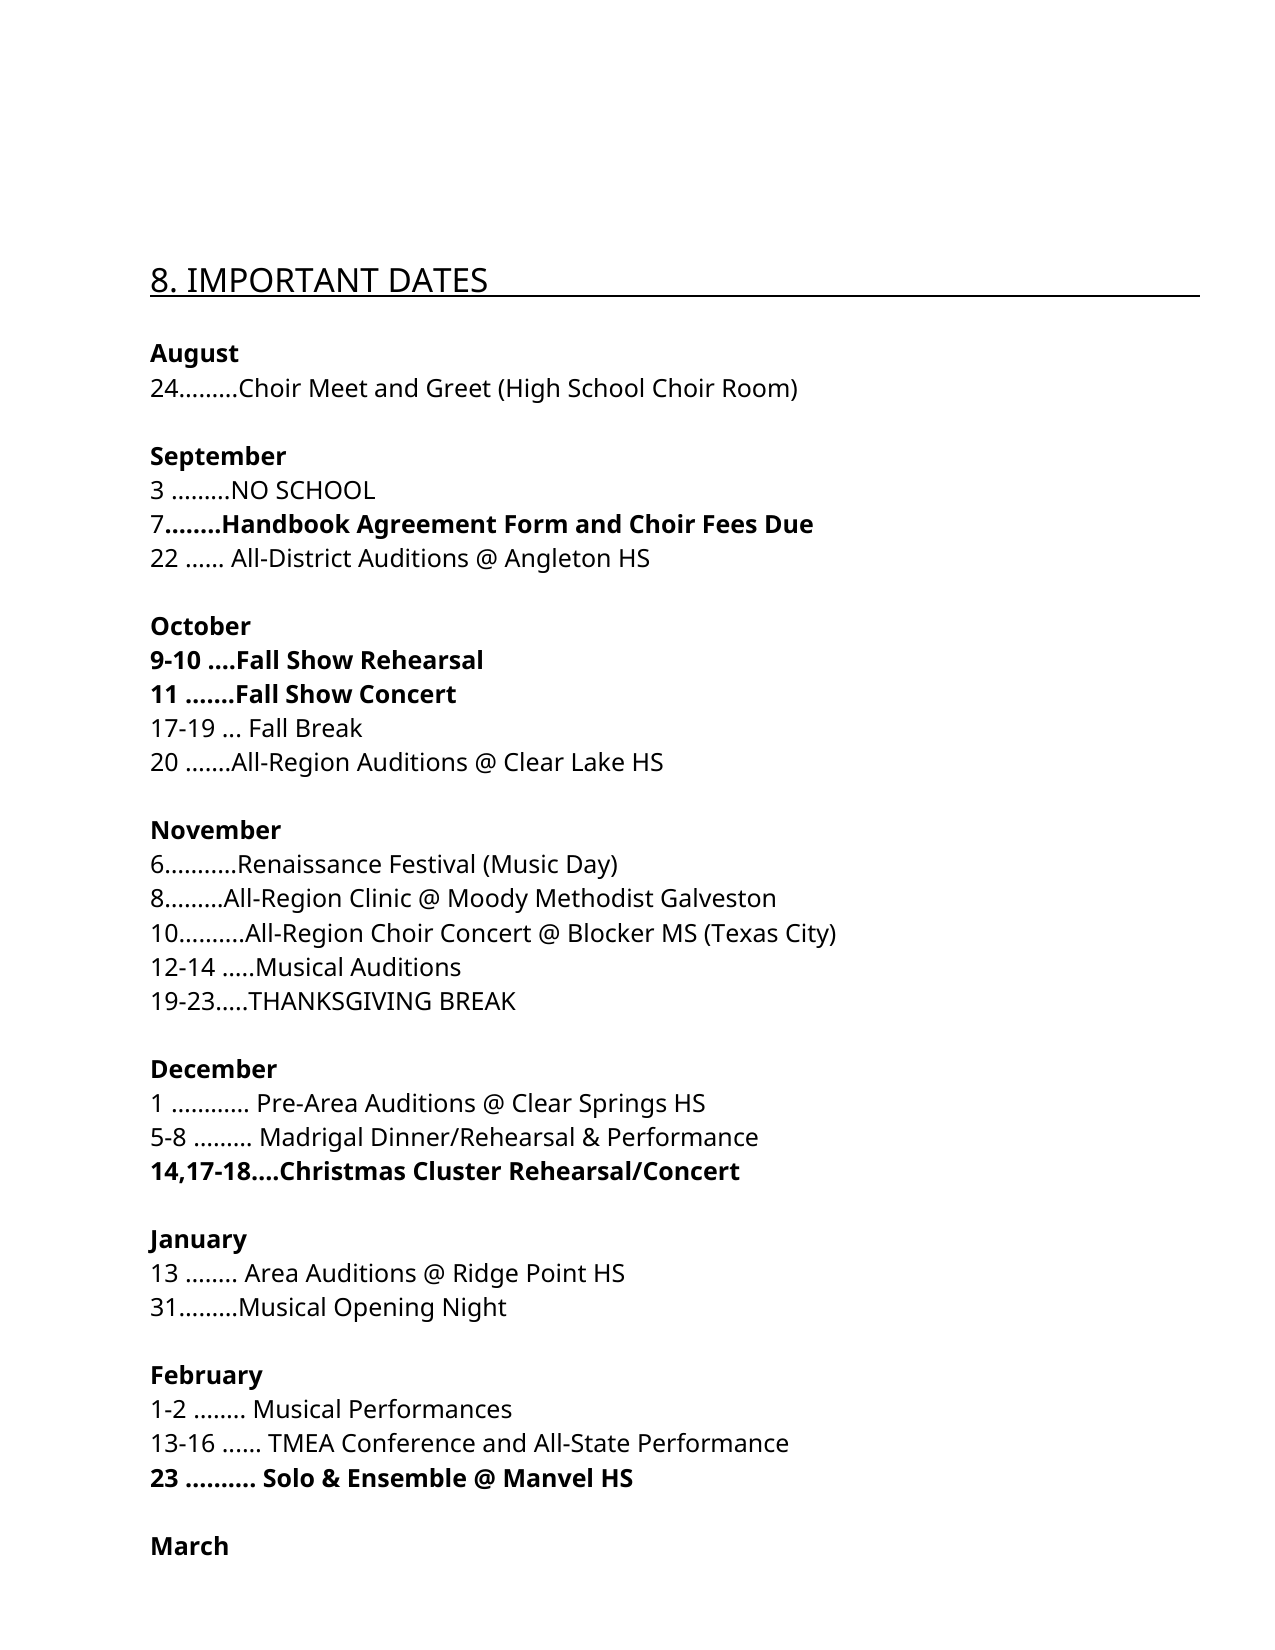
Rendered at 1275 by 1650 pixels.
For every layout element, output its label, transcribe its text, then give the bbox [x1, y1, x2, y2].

text October [150, 609, 1200, 643]
text 19-23…..THANKSGIVING BREAK [150, 983, 1200, 1017]
text 13 …….. Area Auditions @ Ridge Point HS [150, 1256, 1200, 1290]
text 5-8 ……… Madrigal Dinner/Rehearsal & Performance [150, 1119, 1200, 1154]
text March [150, 1528, 1200, 1562]
text 11 …….Fall Show Concert [150, 677, 1200, 711]
text 14,17-18….Christmas Cluster Rehearsal/Concert [150, 1154, 1200, 1188]
text September [150, 438, 1200, 472]
text 9-10 ….Fall Show Rehearsal [150, 643, 1200, 677]
text 20 …….All-Region Auditions @ Clear Lake HS [150, 745, 1200, 779]
text 31………Musical Opening Night [150, 1290, 1200, 1324]
text January [150, 1222, 1200, 1256]
text 7……..Handbook Agreement Form and Choir Fees Due [150, 506, 1200, 541]
text 1-2 …….. Musical Performances [150, 1392, 1200, 1426]
text 22 …… All-District Auditions @ Angleton HS [150, 541, 1200, 574]
text November [150, 813, 1200, 847]
text 6……..…Renaissance Festival (Music Day) [150, 847, 1200, 881]
text 3 ……...NO SCHOOL [150, 472, 1200, 506]
text 13-16 ...… TMEA Conference and All-State Performance [150, 1426, 1200, 1460]
text 12-14 …..Musical Auditions [150, 949, 1200, 983]
text February [150, 1358, 1200, 1392]
text 10……....All-Region Choir Concert @ Blocker MS (Texas City) [150, 915, 1200, 949]
text 8………All-Region Clinic @ Moody Methodist Galveston [150, 881, 1200, 915]
text 1 ………… Pre-Area Auditions @ Clear Springs HS [150, 1086, 1200, 1119]
text December [150, 1051, 1200, 1086]
text 24……...Choir Meet and Greet (High School Choir Room) [150, 370, 1200, 404]
text 17-19 ... Fall Break [150, 711, 1200, 745]
text 23 ………. Solo & Ensemble @ Manvel HS [150, 1460, 1200, 1494]
text August [150, 336, 1200, 370]
text 8. IMPORTANT DATES [150, 257, 1200, 295]
